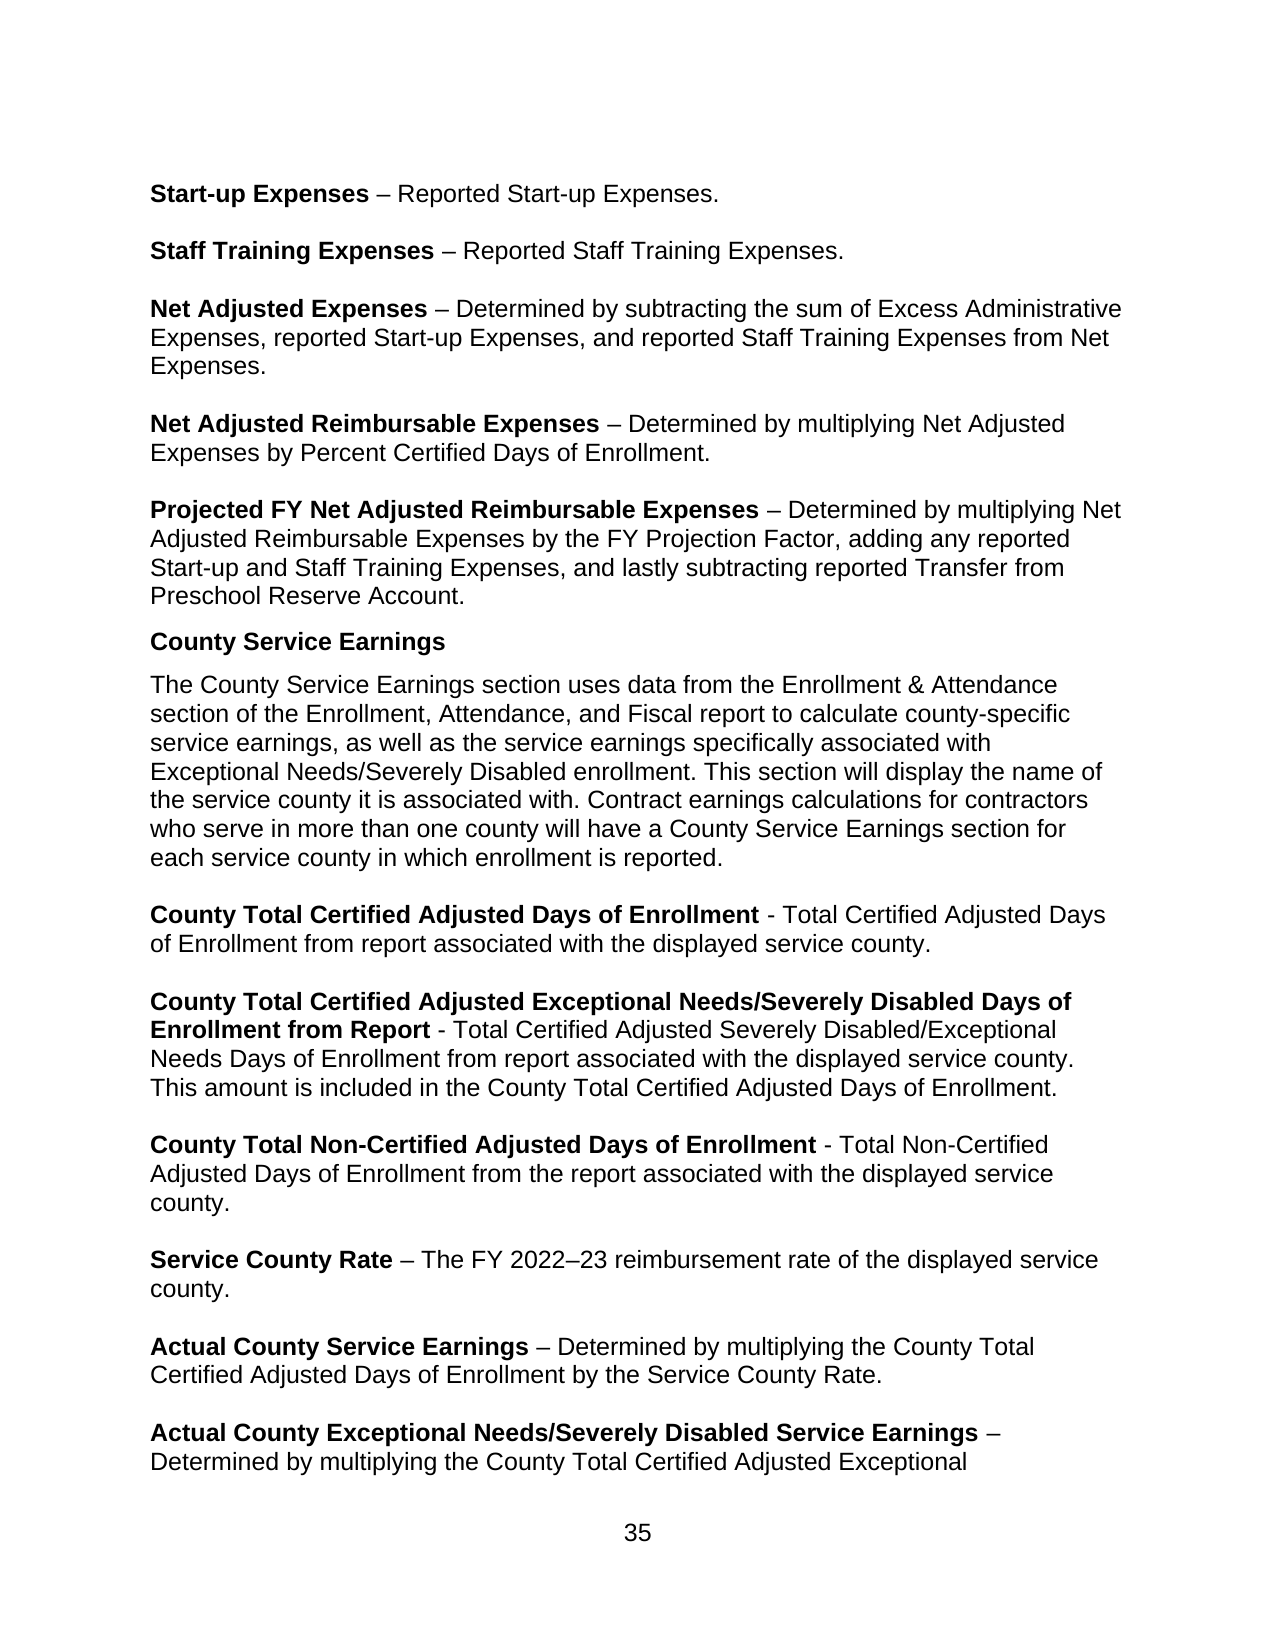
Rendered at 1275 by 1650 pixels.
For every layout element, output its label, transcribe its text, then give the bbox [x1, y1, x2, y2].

text Start-up Expenses – Reported Start-up Expenses. [150, 179, 1125, 207]
subtitle County Service Earnings [150, 627, 1125, 655]
text Service County Rate – The FY 2022–23 reimbursement rate of the displayed service county. [150, 1245, 1125, 1303]
text Net Adjusted Reimbursable Expenses – Determined by multiplying Net Adjusted Expenses by Percent Certified Days of Enrollment. [150, 409, 1125, 466]
text County Total Certified Adjusted Days of Enrollment - Total Certified Adjusted Days of Enrollment from report associated with the displayed service county. [150, 900, 1125, 958]
text Enrollment from Report - Total Certified Adjusted Severely Disabled/Exceptional Needs Days of Enrollment from report associated with the displayed service county. This amount is included in the County Total Certified Adjusted Days of Enrollment. [150, 1015, 1125, 1101]
text Actual County Service Earnings – Determined by multiplying the County Total Certified Adjusted Days of Enrollment by the Service County Rate. [150, 1331, 1125, 1389]
text County Total Certified Adjusted Exceptional Needs/Severely Disabled Days of [150, 986, 1125, 1015]
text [150, 1418, 1125, 1475]
text The County Service Earnings section uses data from the Enrollment & Attendance section of the Enrollment, Attendance, and Fiscal report to calculate county-specific service earnings, as well as the service earnings specifically associated with Exceptional Needs/Severely Disabled enrollment. This section will display the name of the service county it is associated with. Contract earnings calculations for contractors who serve in more than one county will have a County Service Earnings section for each service county in which enrollment is reported. [150, 670, 1125, 871]
text Net Adjusted Expenses – Determined by subtracting the sum of Excess Administrative Expenses, reported Start-up Expenses, and reported Staff Training Expenses from Net Expenses. [150, 294, 1125, 380]
text County Total Non-Certified Adjusted Days of Enrollment - Total Non-Certified Adjusted Days of Enrollment from the report associated with the displayed service county. [150, 1130, 1125, 1216]
text Staff Training Expenses – Reported Staff Training Expenses. [150, 236, 1125, 265]
text Projected FY Net Adjusted Reimbursable Expenses – Determined by multiplying Net Adjusted Reimbursable Expenses by the FY Projection Factor, adding any reported Start-up and Staff Training Expenses, and lastly subtracting reported Transfer from Preschool Reserve Account. [150, 495, 1125, 610]
